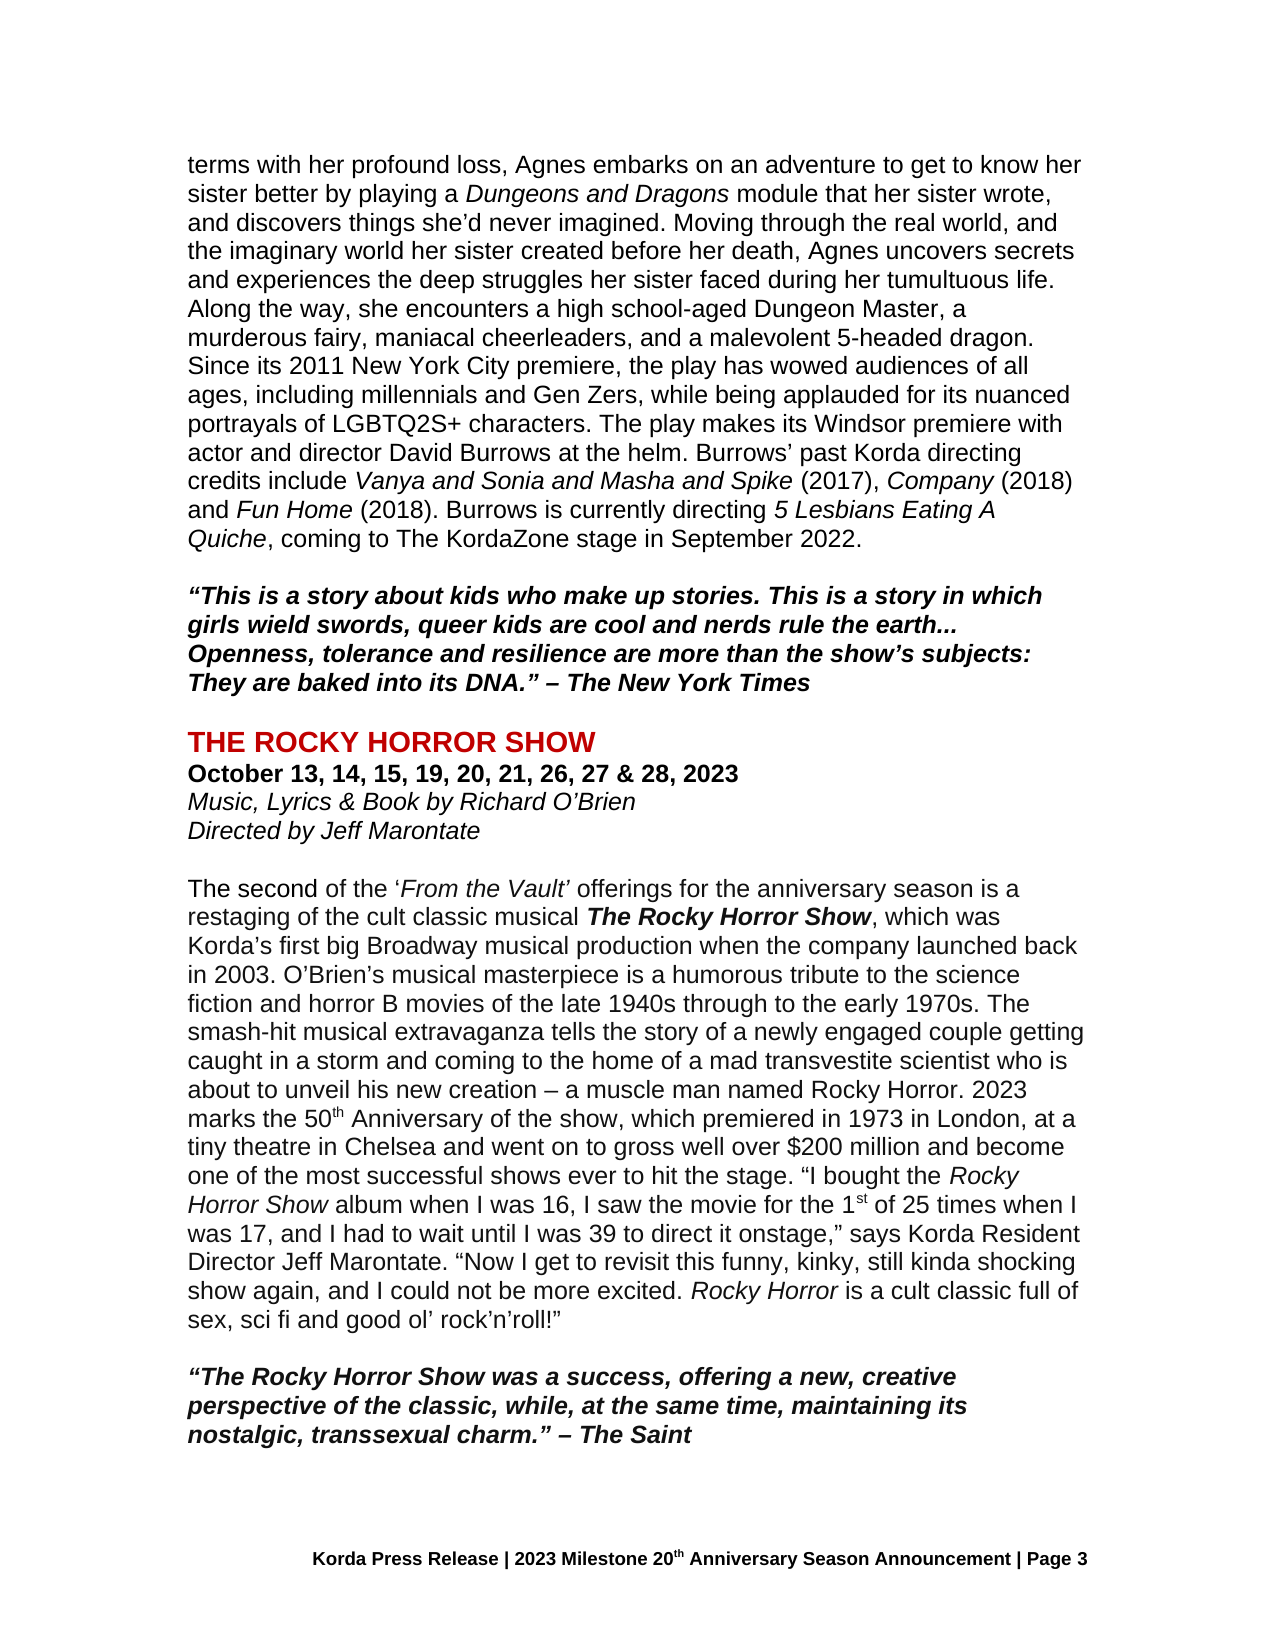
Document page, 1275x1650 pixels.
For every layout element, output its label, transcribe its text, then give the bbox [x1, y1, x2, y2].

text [187, 150, 1087, 552]
text “This is a story about kids who make up stories. This is a story in which girls wield swords, queer kids are cool and nerds rule the earth... Openness, tolerance and resilience are more than the show’s subjects: They are baked into its DNA.” – The New York Times [187, 581, 1087, 696]
text October 13, 14, 15, 19, 20, 21, 26, 27 & 28, 2023 [187, 758, 1087, 787]
text THE ROCKY HORROR SHOW [187, 725, 1087, 758]
text Directed by Jeff Marontate [187, 816, 1087, 845]
text Music, Lyrics & Book by Richard O’Brien [187, 787, 1087, 816]
text “The Rocky Horror Show was a success, offering a new, creative perspective of the classic, while, at the same time, maintaining its nostalgic, transsexual charm.” – The Saint [187, 1362, 1087, 1448]
text The second of the ‘From the Vault’ offerings for the anniversary season is a restaging of the cult classic musical The Rocky Horror Show, which was Korda’s first big Broadway musical production when the company launched back in 2003. O’Brien’s musical masterpiece is a humorous tribute to the science fiction and horror B movies of the late 1940s through to the early 1970s. The smash-hit musical extravaganza tells the story of a newly engaged couple getting caught in a storm and coming to the home of a mad transvestite scientist who is about to unveil his new creation – a muscle man named Rocky Horror. 2023 marks the 50th Anniversary of the show, which premiered in 1973 in London, at a tiny theatre in Chelsea and went on to gross well over $200 million and become one of the most successful shows ever to hit the stage. “I bought the Rocky Horror Show album when I was 16, I saw the movie for the 1st of 25 times when I was 17, and I had to wait until I was 39 to direct it onstage,” says Korda Resident Director Jeff Marontate. “Now I get to revisit this funny, kinky, still kinda shocking show again, and I could not be more excited. Rocky Horror is a cult classic full of sex, sci fi and good ol’ rock’n’roll!” [187, 873, 1087, 1333]
